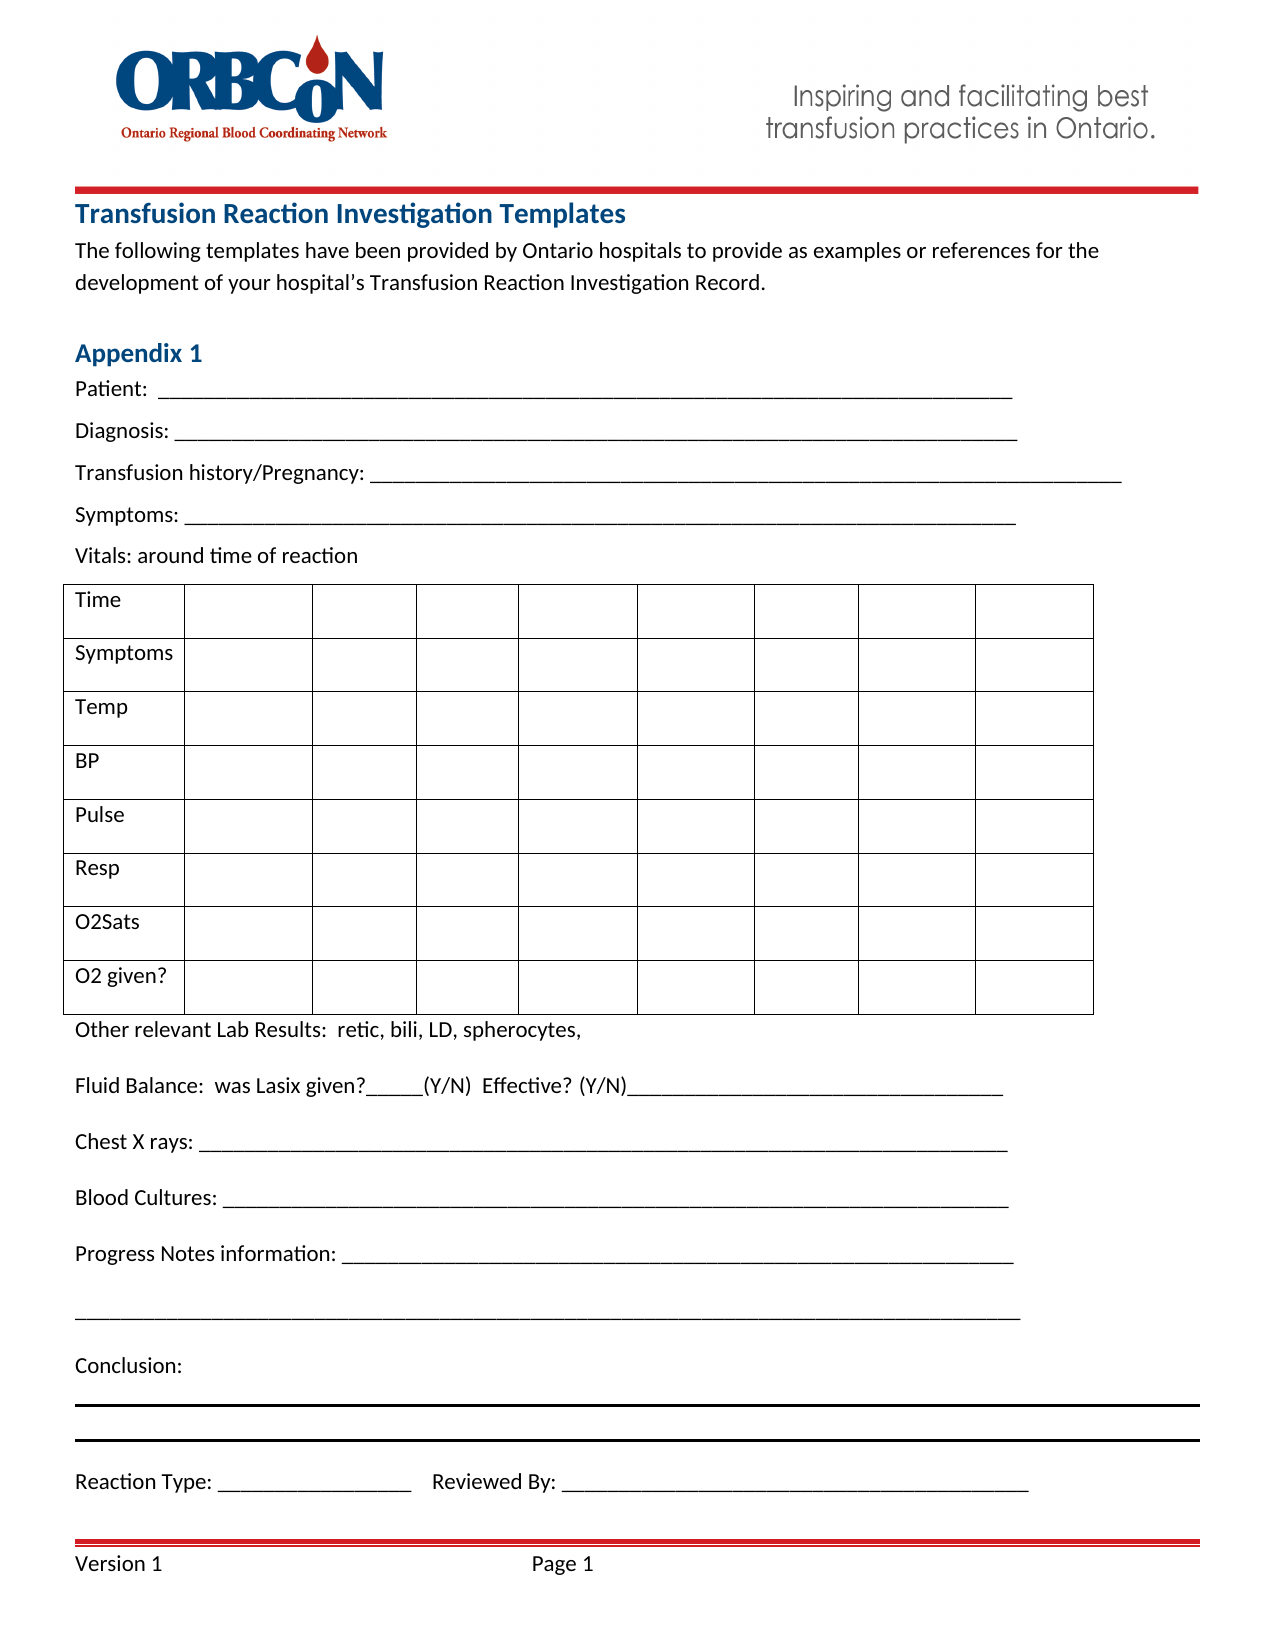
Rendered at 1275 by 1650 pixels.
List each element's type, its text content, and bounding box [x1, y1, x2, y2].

table_cell [638, 639, 754, 691]
table_header [976, 585, 1093, 637]
table_cell [638, 800, 754, 852]
table_cell [638, 961, 754, 1014]
table_cell [313, 961, 416, 1014]
table_cell [859, 800, 975, 852]
table_cell Resp [64, 854, 184, 906]
text Patient: ___________________________________________________________________________ [75, 374, 1200, 402]
table_cell [519, 639, 637, 691]
text Conclusion: [75, 1351, 1200, 1379]
table_cell [417, 961, 518, 1014]
table_cell [417, 692, 518, 745]
table_cell [519, 961, 637, 1014]
table_cell [976, 746, 1093, 799]
table_cell [755, 800, 858, 852]
text Transfusion history/Pregnancy: __________________________________________________________________ [75, 458, 1200, 486]
table_cell [417, 800, 518, 852]
table_cell [417, 746, 518, 799]
table_cell [859, 746, 975, 799]
table_cell [313, 907, 416, 960]
table_cell [755, 692, 858, 745]
table_cell [417, 907, 518, 960]
text Fluid Balance: was Lasix given?_____(Y/N) Effective? (Y/N)_________________________________ [75, 1071, 1200, 1099]
table_cell [859, 692, 975, 745]
table_cell BP [64, 746, 184, 799]
table_cell [755, 639, 858, 691]
table_cell [976, 907, 1093, 960]
table_cell [313, 746, 416, 799]
table_cell [313, 800, 416, 852]
table_header [417, 585, 518, 637]
table_cell [519, 692, 637, 745]
table_cell Symptoms [64, 639, 184, 691]
table_header [519, 585, 637, 637]
table_cell O2Sats [64, 907, 184, 960]
table_cell [755, 746, 858, 799]
table_cell [519, 800, 637, 852]
table_cell [638, 692, 754, 745]
subtitle Appendix 1 [75, 336, 1200, 369]
table_cell [976, 692, 1093, 745]
table_header [313, 585, 416, 637]
table_cell [755, 961, 858, 1014]
table_cell [859, 639, 975, 691]
table_cell [185, 961, 312, 1014]
table_cell O2 given? [64, 961, 184, 1014]
table_cell [185, 800, 312, 852]
table_cell [417, 639, 518, 691]
table_cell Pulse [64, 800, 184, 852]
text Diagnosis: __________________________________________________________________________ [75, 416, 1200, 444]
table_cell [638, 907, 754, 960]
table_cell [185, 854, 312, 906]
table_cell [313, 692, 416, 745]
table_cell [313, 639, 416, 691]
table_cell [755, 907, 858, 960]
text Reaction Type: _________________ Reviewed By: _________________________________________ [75, 1467, 1200, 1495]
text Symptoms: _________________________________________________________________________ [75, 500, 1200, 528]
table_cell [976, 639, 1093, 691]
table_header [185, 585, 312, 637]
table_cell [185, 692, 312, 745]
table_cell [519, 854, 637, 906]
table_cell [859, 961, 975, 1014]
text Other relevant Lab Results: retic, bili, LD, spherocytes, [75, 1015, 1200, 1043]
table_cell [417, 854, 518, 906]
table_cell [638, 854, 754, 906]
table_cell [313, 854, 416, 906]
table_cell [859, 854, 975, 906]
text ___________________________________________________________________________________ [75, 1295, 1200, 1323]
table_cell [755, 854, 858, 906]
table_cell [185, 907, 312, 960]
table_cell [976, 961, 1093, 1014]
table_cell [638, 746, 754, 799]
text Blood Cultures: _____________________________________________________________________ [75, 1183, 1200, 1211]
table_header Time [64, 585, 184, 637]
table_header [755, 585, 858, 637]
text The following templates have been provided by Ontario hospitals to provide as examples or references for the development of your hospital’s Transfusion Reaction Investigation Record. [75, 236, 1200, 296]
text Vitals: around time of reaction [75, 542, 1200, 570]
table_cell [859, 907, 975, 960]
table_cell [519, 746, 637, 799]
text Chest X rays: _______________________________________________________________________ [75, 1127, 1200, 1155]
table_cell [185, 639, 312, 691]
table_cell [519, 907, 637, 960]
table_cell [185, 746, 312, 799]
picture [75, 0, 1199, 195]
table_cell Temp [64, 692, 184, 745]
table_cell [976, 854, 1093, 906]
table_header [638, 585, 754, 637]
subtitle Transfusion Reaction Investigation Templates [75, 195, 1200, 230]
table_cell [976, 800, 1093, 852]
table_header [859, 585, 975, 637]
text Progress Notes information: ___________________________________________________________ [75, 1239, 1200, 1267]
